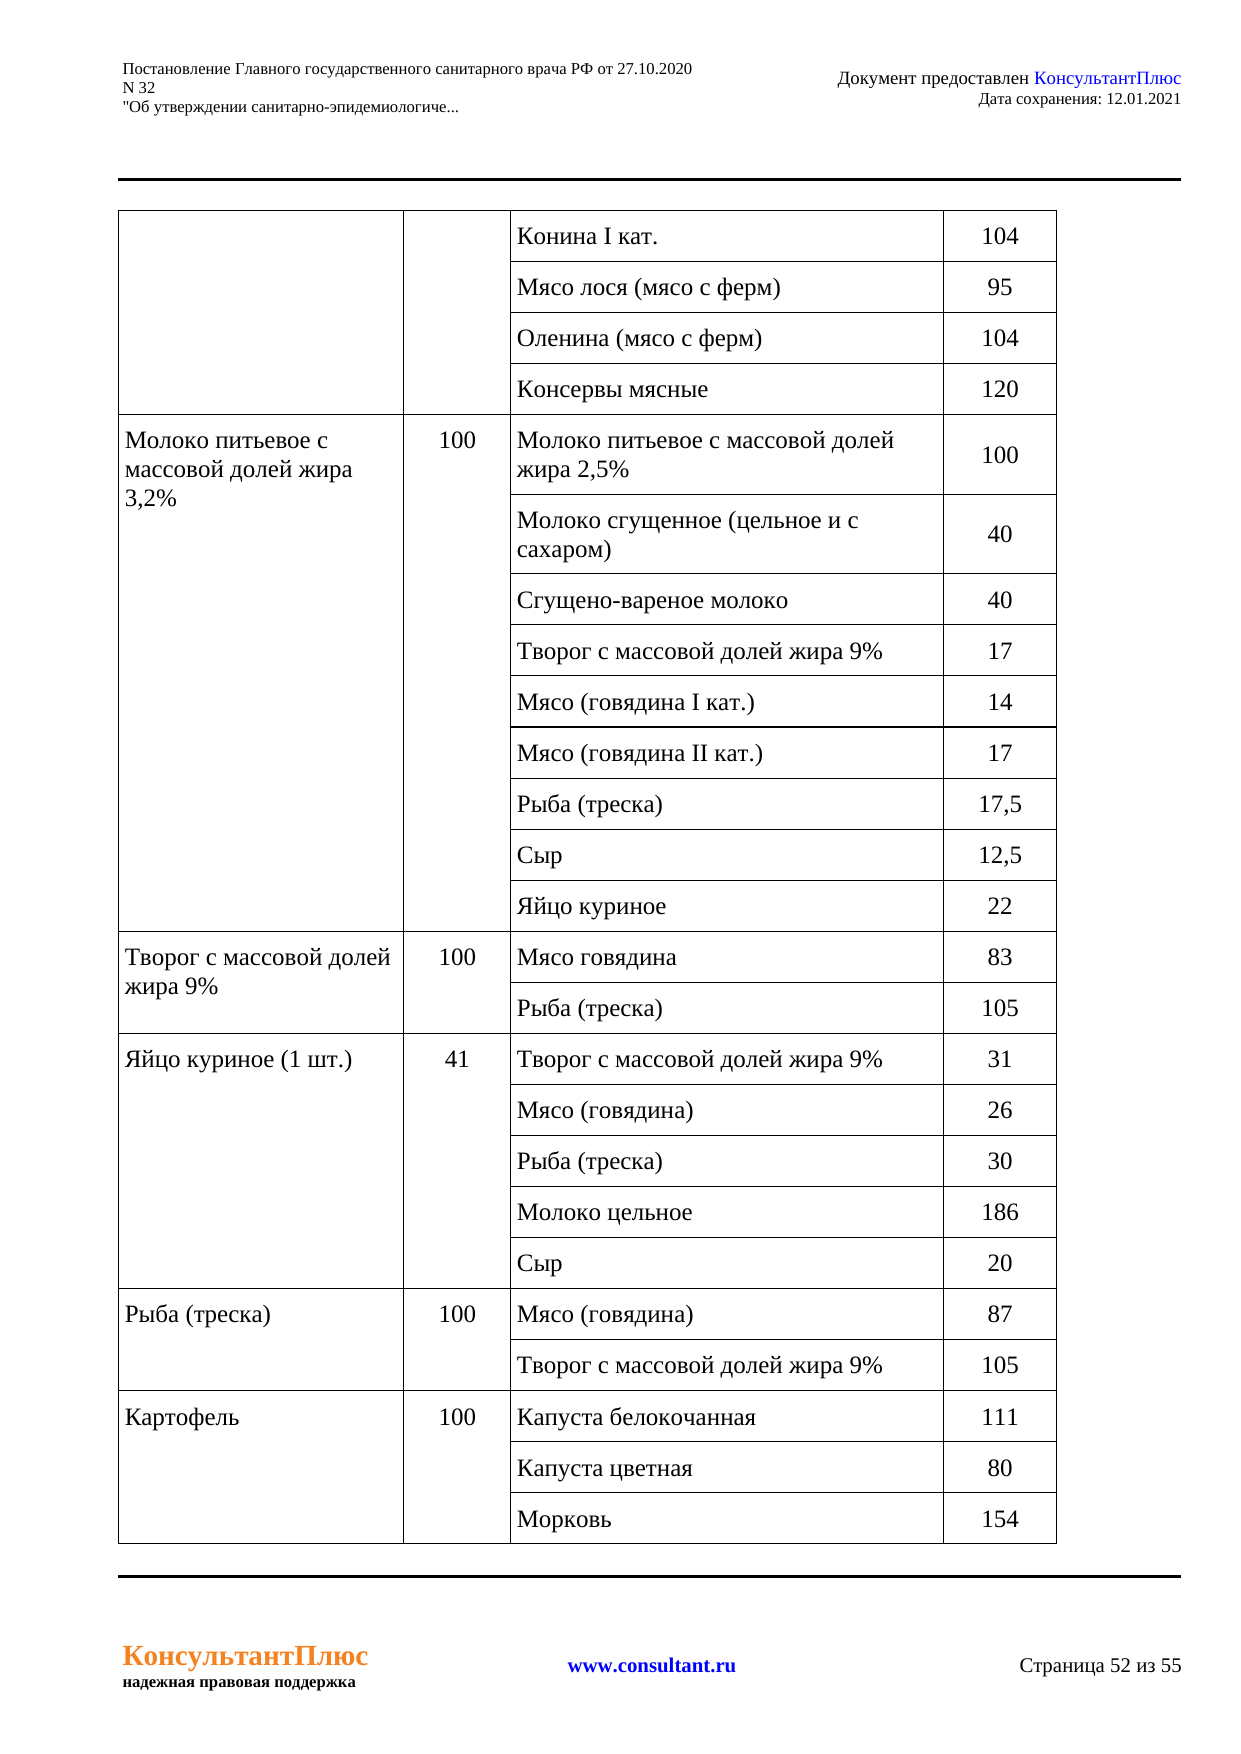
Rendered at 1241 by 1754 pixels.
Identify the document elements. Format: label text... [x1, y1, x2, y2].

table_cell Консервы мясные [511, 364, 943, 414]
table_cell Яйцо куриное (1 шт.) [119, 1034, 403, 1288]
table_cell Рыба (треска) [511, 779, 943, 828]
table_cell Рыба (треска) [119, 1289, 403, 1390]
table_cell 154 [944, 1493, 1056, 1543]
table_cell Морковь [511, 1493, 943, 1543]
table_cell Яйцо куриное [511, 881, 943, 931]
table_cell Сгущено-вареное молоко [511, 574, 943, 624]
table_cell Мясо говядина [511, 932, 943, 982]
table_cell Творог с массовой долей жира 9% [511, 1034, 943, 1084]
table_cell Молоко питьевое с массовой долей жира 2,5% [511, 415, 943, 493]
table_cell 41 [404, 1034, 510, 1288]
table_cell Рыба (треска) [511, 983, 943, 1033]
table_cell 80 [944, 1442, 1056, 1492]
table_cell 100 [404, 932, 510, 1033]
table_cell Мясо (говядина) [511, 1085, 943, 1135]
table_cell 14 [944, 676, 1056, 726]
table_cell 104 [944, 313, 1056, 363]
table_cell Творог с массовой долей жира 9% [119, 932, 403, 1033]
table_cell 95 [944, 262, 1056, 312]
table_cell Рыба (треска) [511, 1136, 943, 1186]
table_cell Оленина (мясо с ферм) [511, 313, 943, 363]
table_cell Картофель [119, 1391, 403, 1543]
table_cell 30 [944, 1136, 1056, 1186]
table_cell Сыр [511, 1238, 943, 1288]
table_cell Творог с массовой долей жира 9% [511, 625, 943, 675]
table_cell 20 [944, 1238, 1056, 1288]
table_cell 40 [944, 495, 1056, 573]
table_cell Мясо лося (мясо с ферм) [511, 262, 943, 312]
table_cell 100 [944, 415, 1056, 493]
table_cell 22 [944, 881, 1056, 931]
table_cell Капуста цветная [511, 1442, 943, 1492]
table_cell 100 [404, 1289, 510, 1390]
table_cell Творог с массовой долей жира 9% [511, 1340, 943, 1390]
table_cell 105 [944, 983, 1056, 1033]
table_cell 120 [944, 364, 1056, 414]
table_cell 186 [944, 1187, 1056, 1237]
table_cell 17 [944, 728, 1056, 777]
table_cell 40 [944, 574, 1056, 624]
table_cell Капуста белокочанная [511, 1391, 943, 1441]
table_cell 26 [944, 1085, 1056, 1135]
table_cell Мясо (говядина) [511, 1289, 943, 1339]
table_cell 12,5 [944, 830, 1056, 879]
table_cell 105 [944, 1340, 1056, 1390]
table_cell Сыр [511, 830, 943, 879]
table_cell 17 [944, 625, 1056, 675]
table_cell Мясо (говядина II кат.) [511, 728, 943, 777]
table_cell 100 [404, 415, 510, 931]
table_cell Молоко питьевое с массовой долей жира 3,2% [119, 415, 403, 931]
table_cell Молоко сгущенное (цельное и с сахаром) [511, 495, 943, 573]
table_cell Молоко цельное [511, 1187, 943, 1237]
table_cell 111 [944, 1391, 1056, 1441]
table_cell 100 [404, 1391, 510, 1543]
table_cell 104 [944, 211, 1056, 261]
table_cell 17,5 [944, 779, 1056, 828]
table_cell 31 [944, 1034, 1056, 1084]
table_cell 87 [944, 1289, 1056, 1339]
table_cell Мясо (говядина I кат.) [511, 676, 943, 726]
table_cell Конина I кат. [511, 211, 943, 261]
table_cell 83 [944, 932, 1056, 982]
